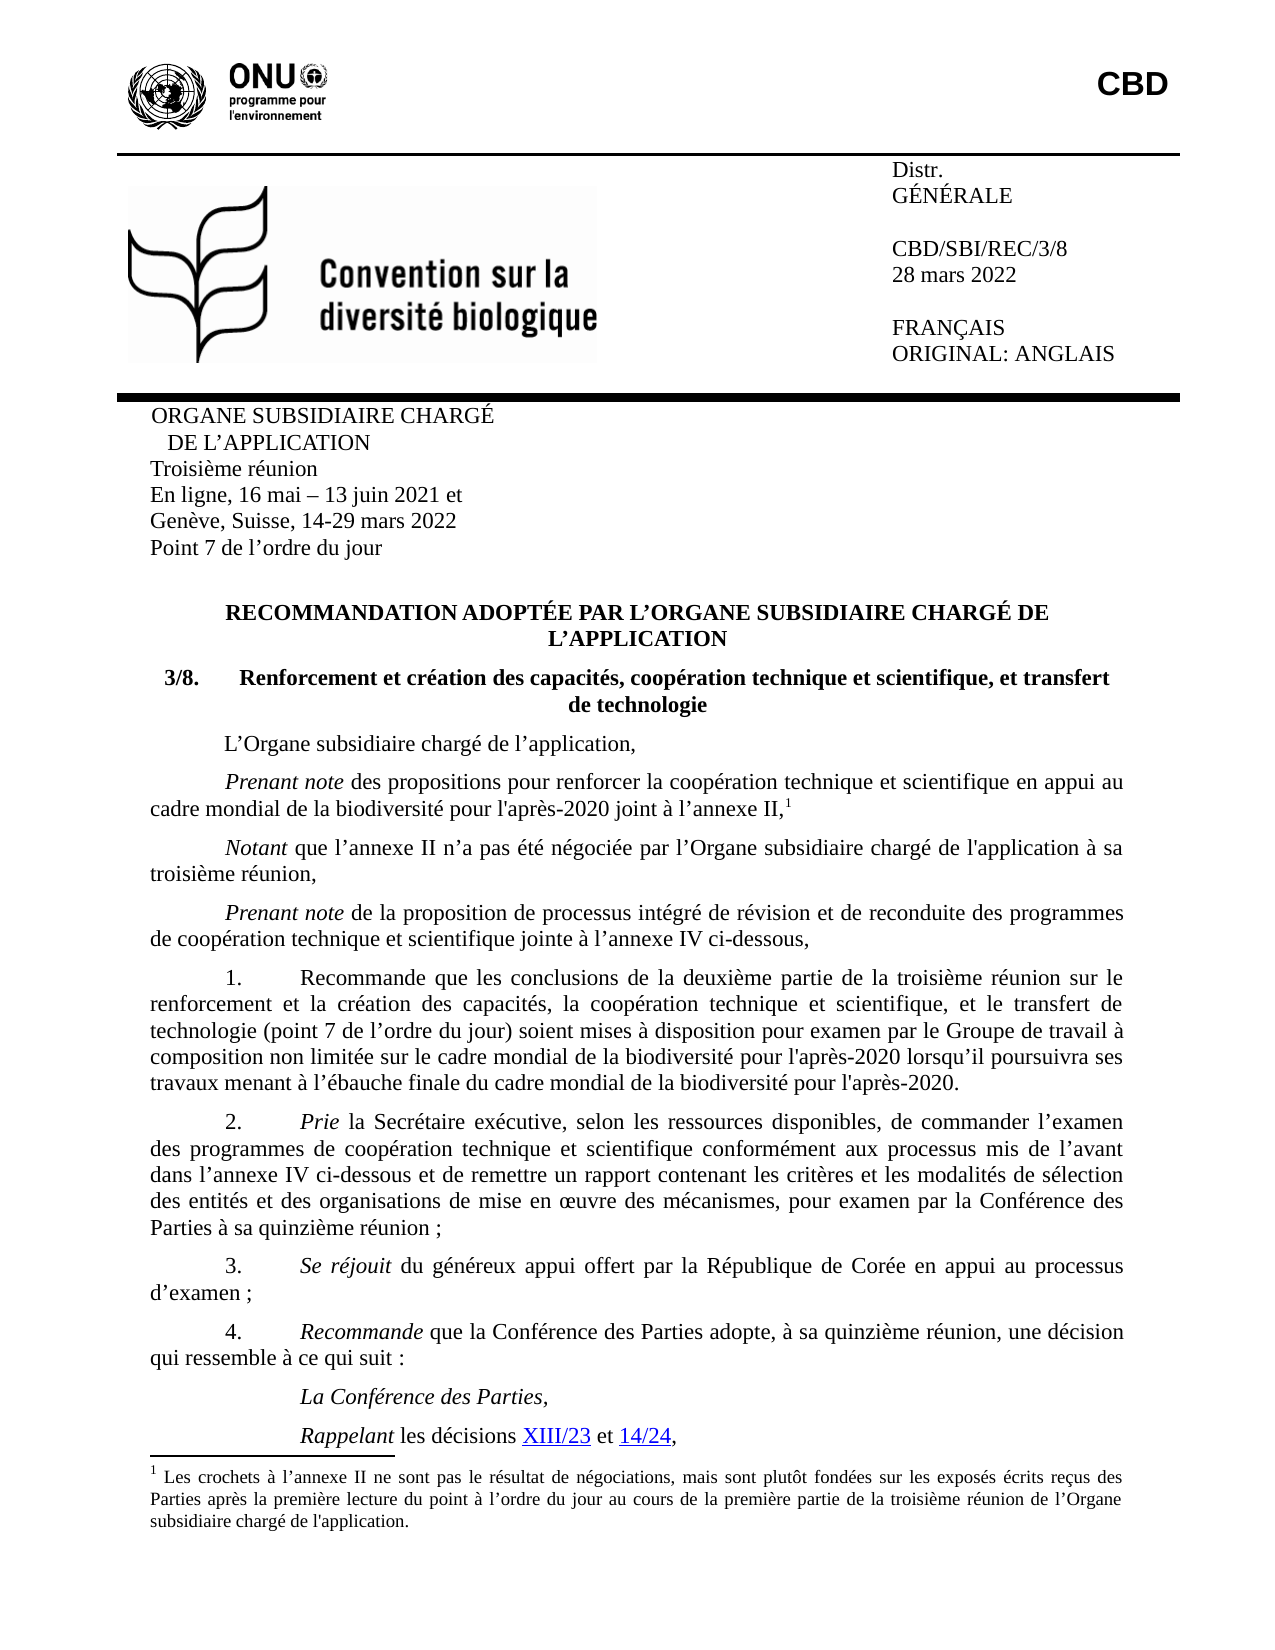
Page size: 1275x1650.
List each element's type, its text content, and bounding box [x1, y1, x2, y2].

text 3. Se réjouit du généreux appui offert par la République de Corée en appui au processus d’examen ; [150, 1253, 1125, 1305]
table_cell Distr. GÉNÉRALE 28 mars 2022 FRANÇAIS ORIGINAL: ANGLAIS [754, 156, 1180, 393]
text Rappelant les décisions XIII/23 et 14/24, [225, 1422, 1125, 1448]
text Point 7 de l’ordre du jour [150, 534, 1125, 560]
text La Conférence des Parties, [300, 1383, 1125, 1409]
text ORGANE SUBSIDIAIRE CHARGÉ [151, 402, 800, 428]
picture [128, 186, 597, 363]
text Troisième réunion [150, 455, 770, 481]
text Notant que l’annexe II n’a pas été négociée par l’Organe subsidiaire chargé de l'application à sa troisième réunion, [150, 834, 1125, 886]
picture [229, 63, 328, 120]
table_header CBD [754, 64, 1180, 152]
text Genève, Suisse, 14-29 mars 2022 [150, 508, 1125, 534]
table_cell [117, 156, 754, 393]
text En ligne, 16 mai – 13 juin 2021 et [150, 481, 770, 508]
text RECOMMANDATION ADOPTÉE PAR L’ORGANE SUBSIDIAIRE CHARGÉ DE L’APPLICATION [150, 599, 1125, 652]
text L’Organe subsidiaire chargé de l’application, [150, 729, 1125, 756]
text 3/8. Renforcement et création des capacités, coopération technique et scientifique, et transfert de technologie [150, 664, 1125, 717]
text Prenant note des propositions pour renforcer la coopération technique et scientifique en appui au cadre mondial de la biodiversité pour l'après-2020 joint à l’annexe II, [150, 768, 1125, 821]
table_header [219, 64, 754, 152]
text DE L’APPLICATION [150, 428, 800, 455]
text Prenant note de la proposition de processus intégré de révision et de reconduite des programmes de coopération technique et scientifique jointe à l’annexe IV ci-dessous, [150, 899, 1125, 952]
text 2. Prie la Secrétaire exécutive, selon les ressources disponibles, de commander l’examen des programmes de coopération technique et scientifique conformément aux processus mis de l’avant dans l’annexe IV ci-dessous et de remettre un rapport contenant les critères et les modalités de sélection des entités et des organisations de mise en œuvre des mécanismes, pour examen par la Conférence des Parties à sa quinzième réunion ; [150, 1108, 1125, 1240]
text 1. Recommande que les conclusions de la deuxième partie de la troisième réunion sur le renforcement et la création des capacités, la coopération technique et scientifique, et le transfert de technologie (point 7 de l’ordre du jour) soient mises à disposition pour examen par le Groupe de travail à composition non limitée sur le cadre mondial de la biodiversité pour l'après-2020 lorsqu’il poursuivra ses travaux menant à l’ébauche finale du cadre mondial de la biodiversité pour l'après-2020. [150, 964, 1125, 1096]
text 4. Recommande que la Conférence des Parties adopte, à sa quinzième réunion, une décision qui ressemble à ce qui suit : [150, 1318, 1125, 1371]
table_header [117, 64, 218, 152]
